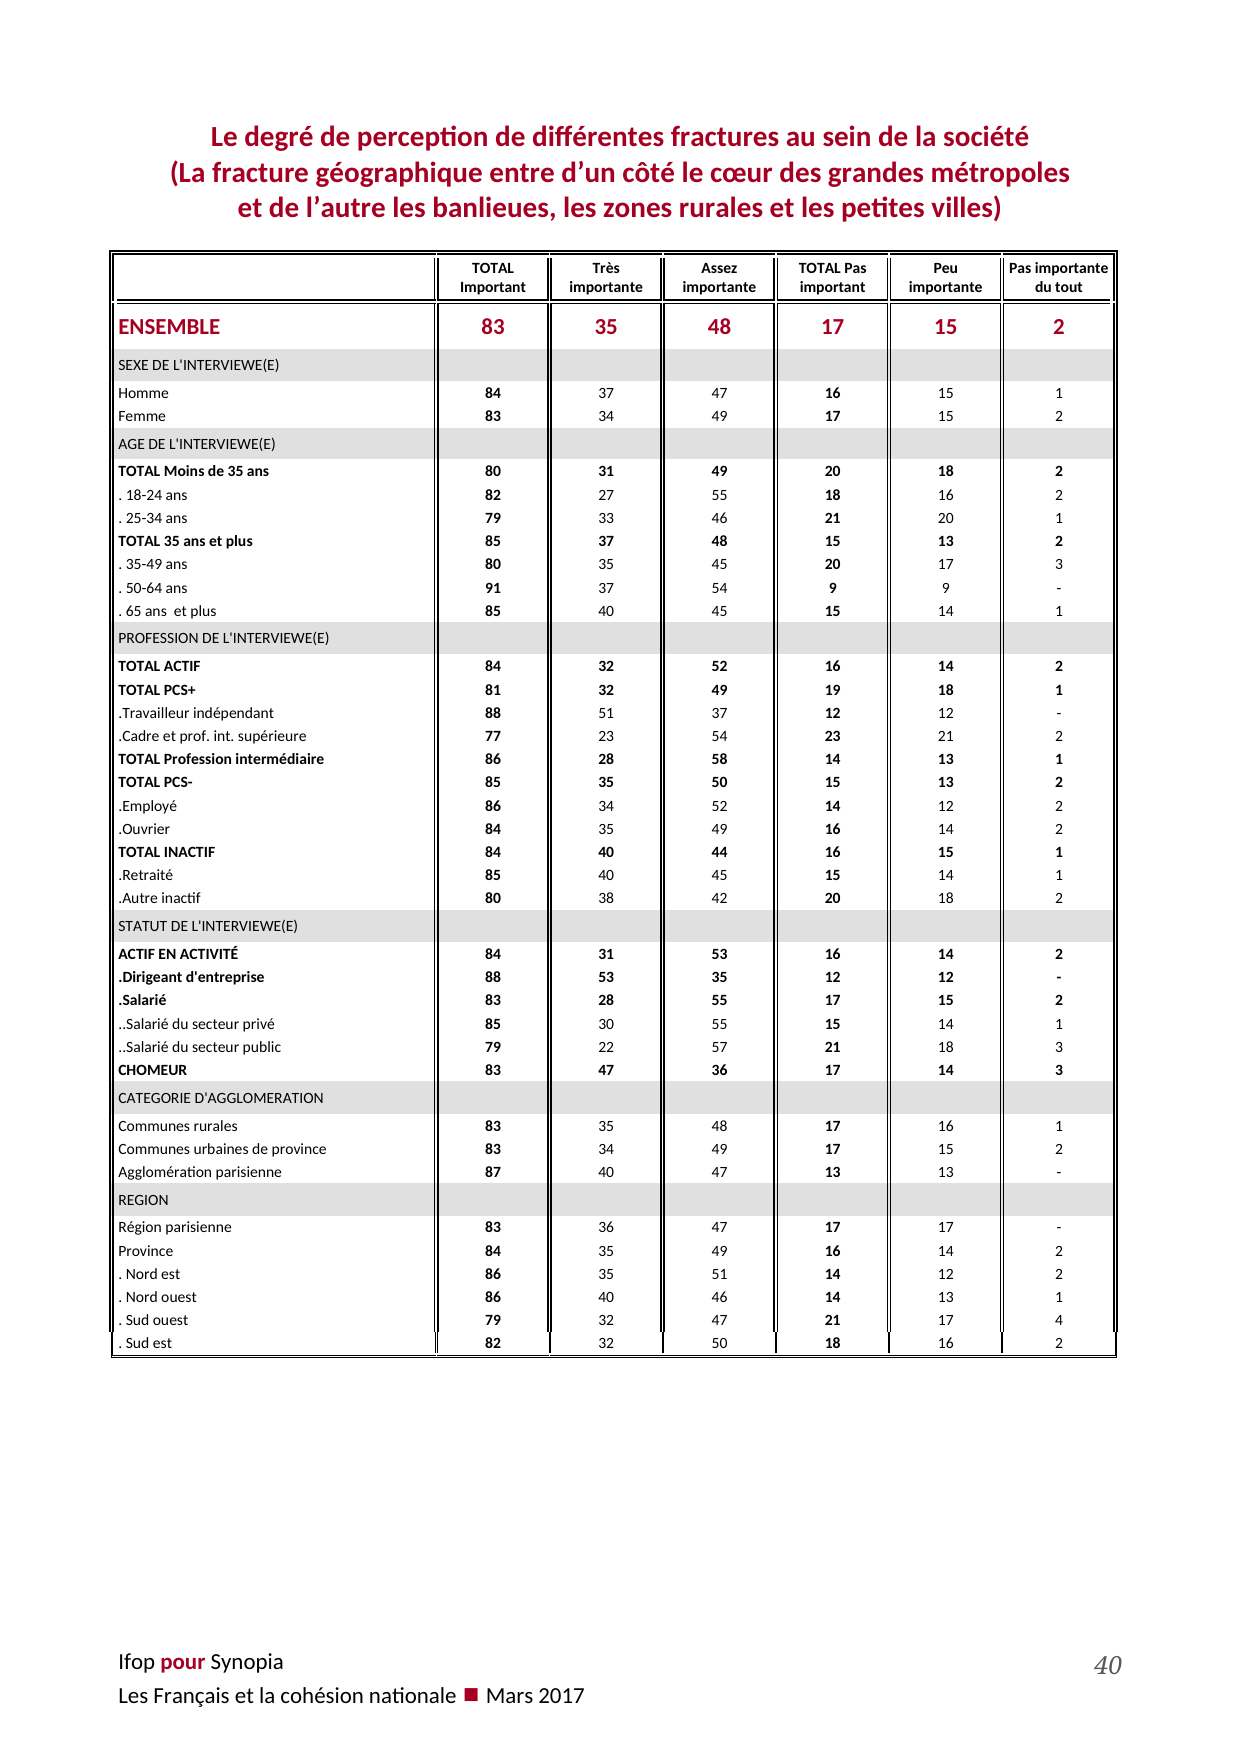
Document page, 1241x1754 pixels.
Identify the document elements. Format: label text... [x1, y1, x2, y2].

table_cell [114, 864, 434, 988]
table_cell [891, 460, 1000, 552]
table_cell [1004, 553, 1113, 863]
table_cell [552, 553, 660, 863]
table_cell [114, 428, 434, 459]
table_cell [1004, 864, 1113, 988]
text Le degré de perception de différentes fractures au sein de la société (La fracture géographique entre d’un côté le cœur des grandes métropoles et de l’autre les banlieues, les zones rurales et les petites villes) [118, 118, 1122, 225]
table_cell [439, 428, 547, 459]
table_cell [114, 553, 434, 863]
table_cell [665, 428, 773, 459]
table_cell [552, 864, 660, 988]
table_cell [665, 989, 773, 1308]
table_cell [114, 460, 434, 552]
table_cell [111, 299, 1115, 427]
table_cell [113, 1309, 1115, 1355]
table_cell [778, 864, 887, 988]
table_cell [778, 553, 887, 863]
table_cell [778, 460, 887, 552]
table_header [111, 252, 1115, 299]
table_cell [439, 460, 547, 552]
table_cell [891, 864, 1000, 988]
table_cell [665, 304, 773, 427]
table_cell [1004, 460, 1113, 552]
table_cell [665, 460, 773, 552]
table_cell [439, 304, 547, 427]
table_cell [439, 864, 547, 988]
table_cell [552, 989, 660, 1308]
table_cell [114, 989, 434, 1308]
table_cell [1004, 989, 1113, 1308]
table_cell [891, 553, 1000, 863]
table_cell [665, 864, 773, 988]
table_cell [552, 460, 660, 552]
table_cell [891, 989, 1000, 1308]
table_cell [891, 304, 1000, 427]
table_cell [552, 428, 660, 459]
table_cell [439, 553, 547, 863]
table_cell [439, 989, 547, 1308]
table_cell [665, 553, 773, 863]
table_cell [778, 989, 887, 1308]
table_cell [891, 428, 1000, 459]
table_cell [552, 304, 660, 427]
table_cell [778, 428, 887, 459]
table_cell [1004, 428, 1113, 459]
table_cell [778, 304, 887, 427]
